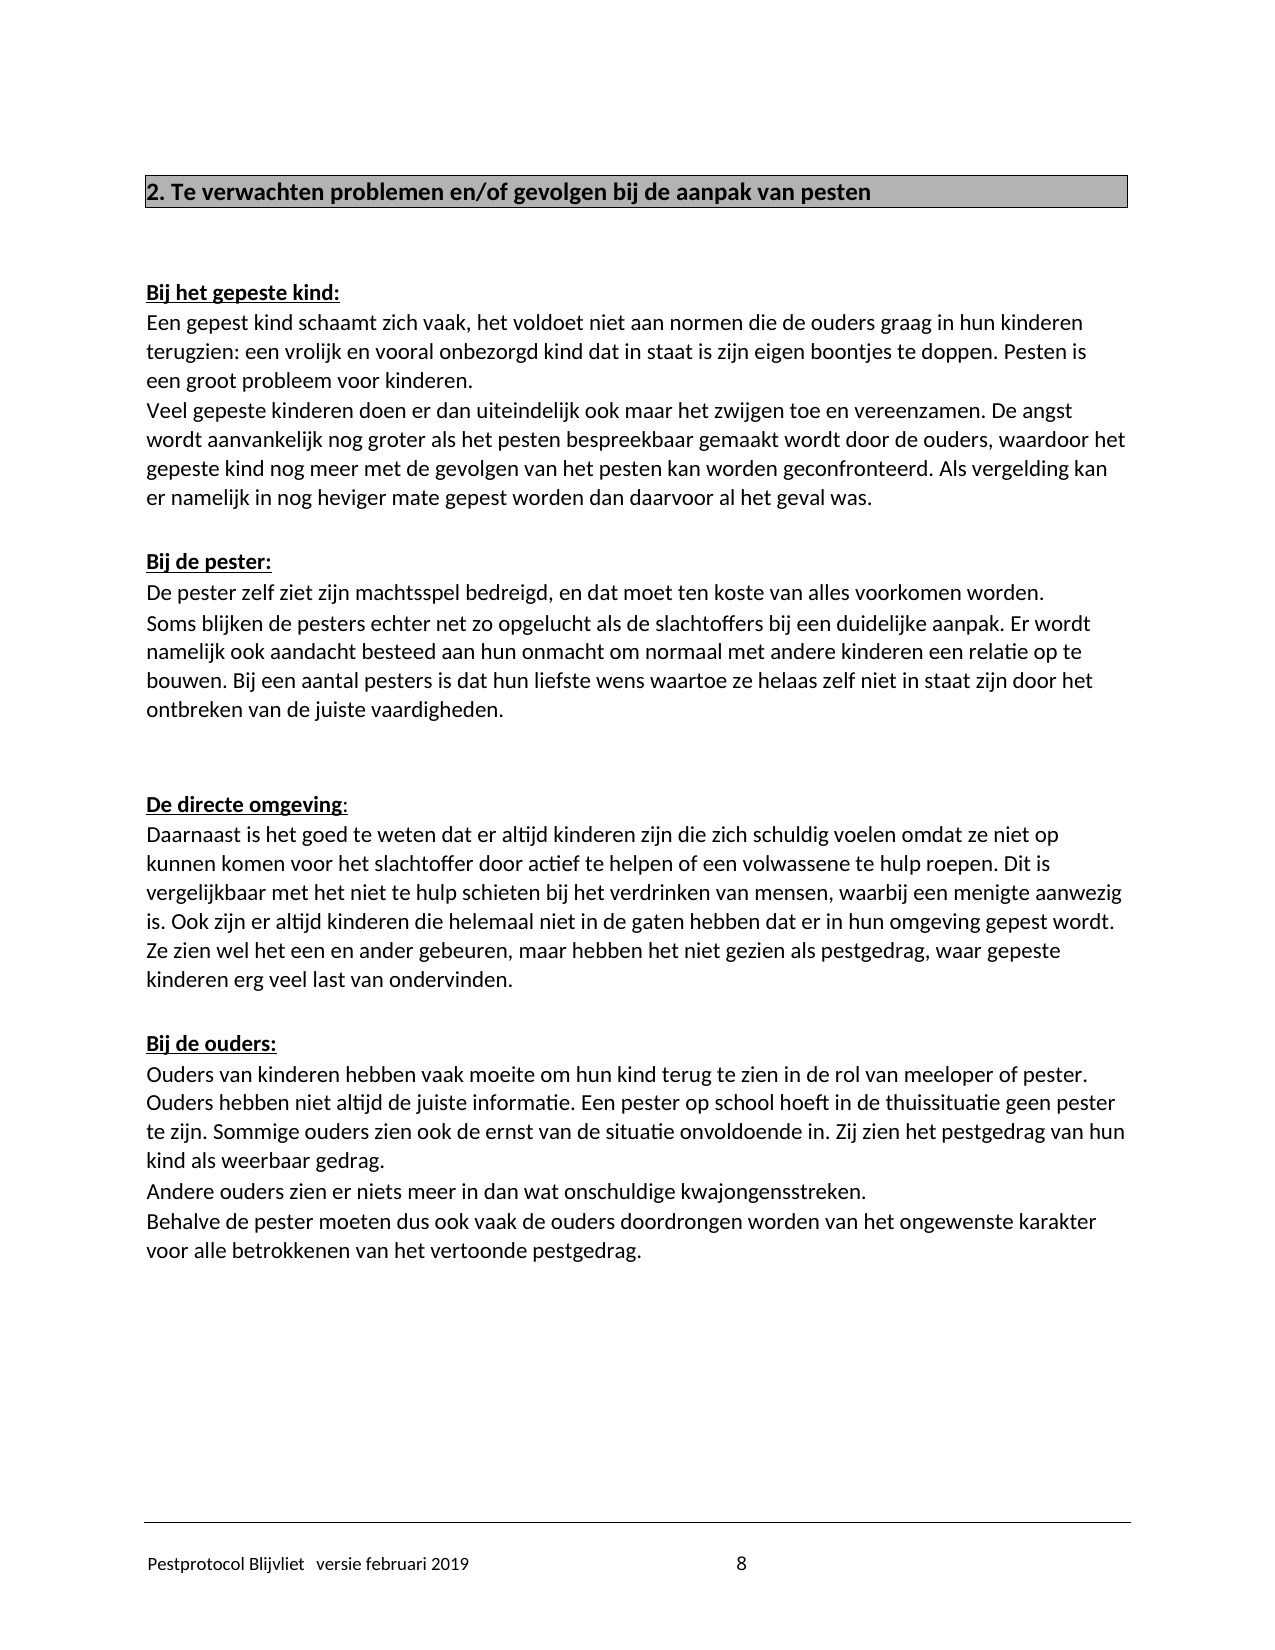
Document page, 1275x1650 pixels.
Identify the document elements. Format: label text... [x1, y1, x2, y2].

text Bij de ouders: [146, 1029, 1127, 1057]
text Ouders van kinderen hebben vaak moeite om hun kind terug te zien in de rol van meeloper of pester. Ouders hebben niet altijd de juiste informatie. Een pester op school hoeft in de thuissituatie geen pester te zijn. Sommige ouders zien ook de ernst van de situatie onvoldoende in. Zij zien het pestgedrag van hun kind als weerbaar gedrag. [146, 1060, 1127, 1174]
text Andere ouders zien er niets meer in dan wat onschuldige kwajongensstreken. [146, 1177, 1127, 1205]
text Bij de pester: [146, 547, 1127, 575]
text Soms blijken de pesters echter net zo opgelucht als de slachtoffers bij een duidelijke aanpak. Er wordt namelijk ook aandacht besteed aan hun onmacht om normaal met andere kinderen een relatie op te bouwen. Bij een aantal pesters is dat hun liefste wens waartoe ze helaas zelf niet in staat zijn door het ontbreken van de juiste vaardigheden. [146, 609, 1127, 723]
text 2. Te verwachten problemen en/of gevolgen bij de aanpak van pesten [146, 176, 1127, 207]
text De directe omgeving: [146, 790, 1127, 818]
text Behalve de pester moeten dus ook vaak de ouders doordrongen worden van het ongewenste karakter voor alle betrokkenen van het vertoonde pestgedrag. [146, 1207, 1127, 1264]
text Een gepest kind schaamt zich vaak, het voldoet niet aan normen die de ouders graag in hun kinderen terugzien: een vrolijk en vooral onbezorgd kind dat in staat is zijn eigen boontjes te doppen. Pesten is een groot probleem voor kinderen. [146, 308, 1127, 394]
text Daarnaast is het goed te weten dat er altijd kinderen zijn die zich schuldig voelen omdat ze niet op kunnen komen voor het slachtoffer door actief te helpen of een volwassene te hulp roepen. Dit is vergelijkbaar met het niet te hulp schieten bij het verdrinken van mensen, waarbij een menigte aanwezig is. Ook zijn er altijd kinderen die helemaal niet in de gaten hebben dat er in hun omgeving gepest wordt. Ze zien wel het een en ander gebeuren, maar hebben het niet gezien als pestgedrag, waar gepeste kinderen erg veel last van ondervinden. [146, 820, 1127, 993]
text Bij het gepeste kind: [146, 278, 1127, 306]
text De pester zelf ziet zijn machtsspel bedreigd, en dat moet ten koste van alles voorkomen worden. [146, 578, 1127, 606]
text Veel gepeste kinderen doen er dan uiteindelijk ook maar het zwijgen toe en vereenzamen. De angst wordt aanvankelijk nog groter als het pesten bespreekbaar gemaakt wordt door de ouders, waardoor het gepeste kind nog meer met de gevolgen van het pesten kan worden geconfronteerd. Als vergelding kan er namelijk in nog heviger mate gepest worden dan daarvoor al het geval was. [146, 397, 1127, 511]
